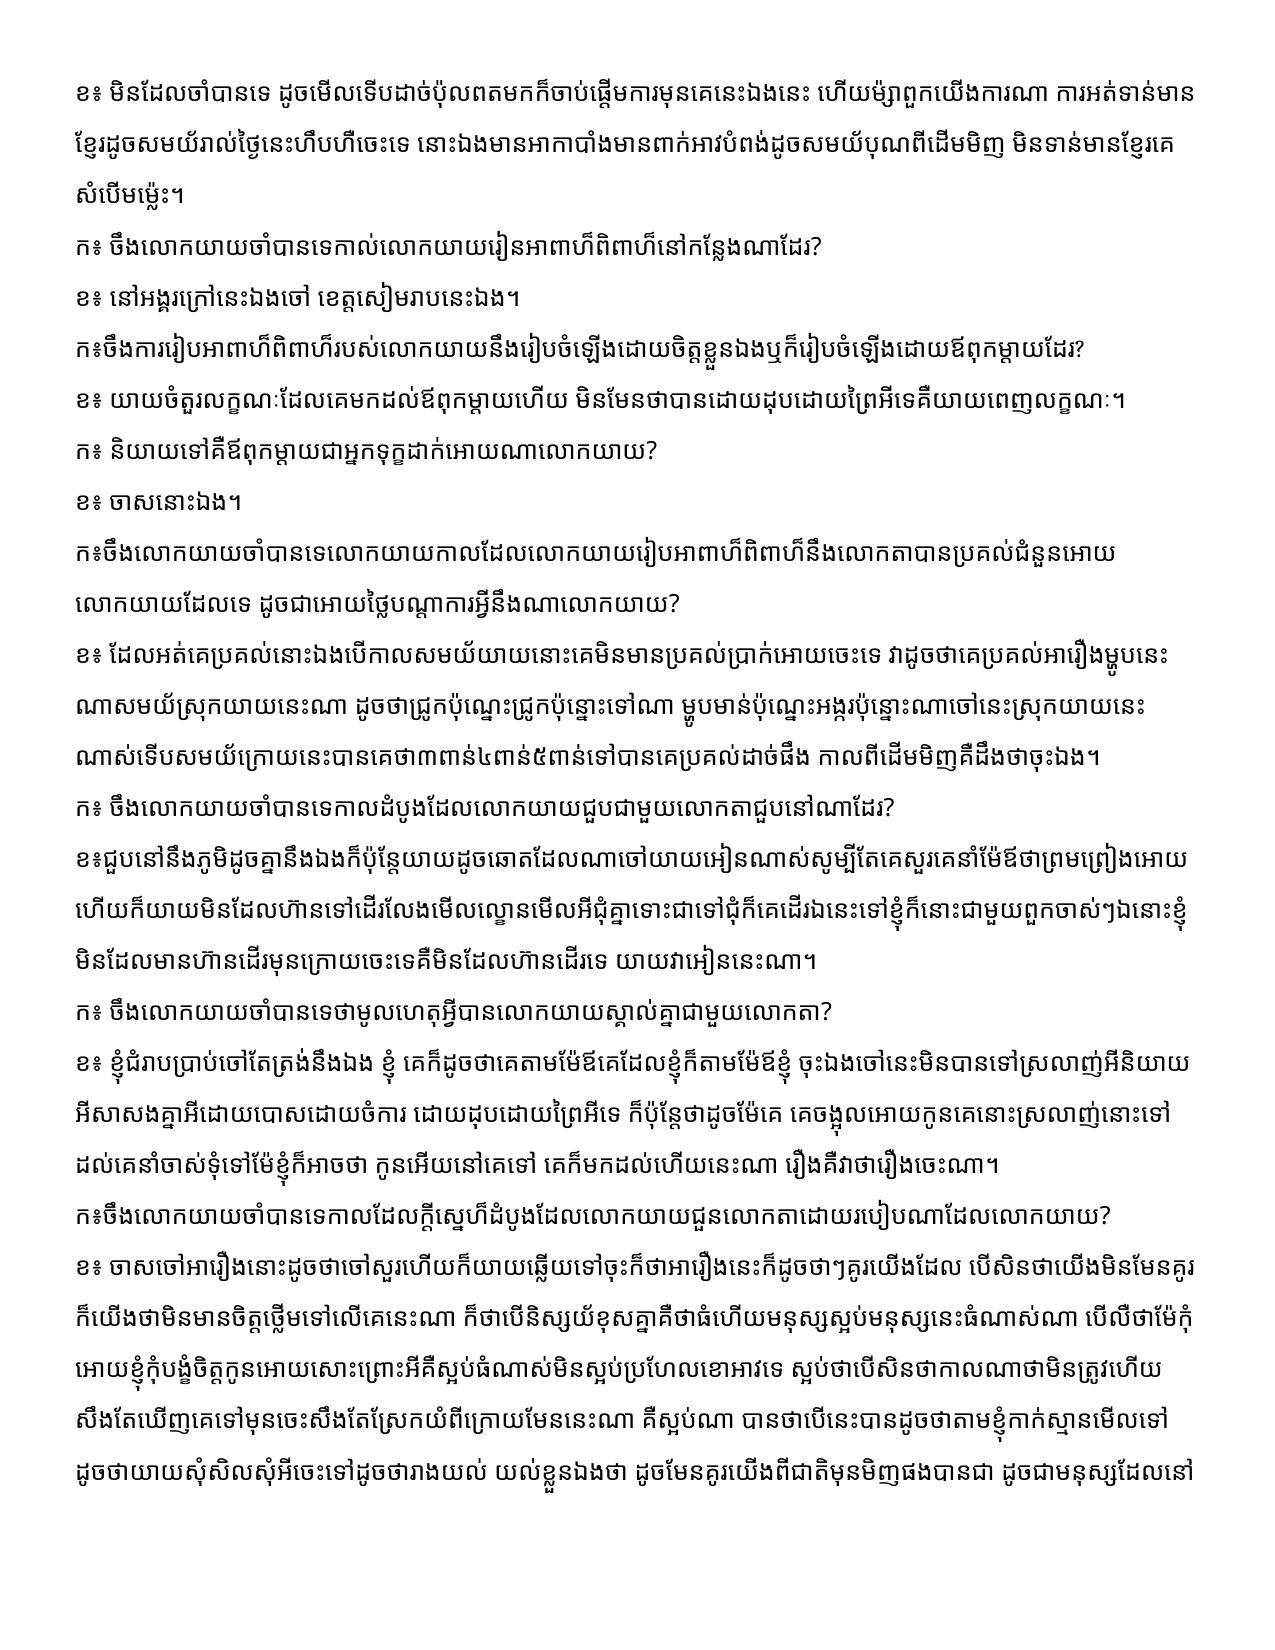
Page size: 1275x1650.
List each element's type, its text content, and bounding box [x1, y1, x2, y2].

text ខ៖ជួបនៅនឹងភូមិដូចគ្នានឹងឯងក៏ប៉ុន្តែយាយដូចឆោតដែលណាចៅយាយអៀនណាស់សូម្បីតែគេសួរគេនាំម៉ែឪថាព្រមព្រៀងអោយហើយក៏យាយមិនដែលហ៊ានទៅដើរលែងមើលល្ខោនមើលអីជុំគ្នាទោះជាទៅជុំក៏គេដើរឯនេះទៅខ្ញុំក៏នោះជាមួយពួកចាស់ៗឯនោះខ្ញុំមិនដែលមានហ៊ានដើរមុនក្រោយចេះទេគឺមិនដែលហ៊ានដើរទេ យាយវាអៀននេះណា។ [75, 841, 1200, 977]
text ខ៖ មិនដែលចាំបានទេ ដូចមើលទើបដាច់ប៉ុលពតមកក៏ចាប់ផ្ដើមការមុនគេនេះឯងនេះ ហើយម៉្សាពួកយើងការណា ការអត់ទាន់មានខ្ញែរដូចសមយ័រាល់ថ្ងៃនេះហឹបហឺចេះទេ នោះឯងមានអាកាបាំងមានពាក់អាវបំពង់ដូចសមយ័បុណពីដើមមិញ មិនទាន់មានខ្ញែរគេសំបើមម៉្លេះ។ ក៖ ចឹងលោកយាយចាំបានទេកាល់លោកយាយរៀនអាពាហ៏ពិពាហ៏នៅកន្លែងណាដែរ? [75, 75, 1200, 262]
text ខ៖ ចាសនោះឯង។ [75, 483, 1200, 517]
text ក៖ចឹងលោកយាយចាំបានទេកាលដែលក្ដីស្នេហ៏ដំបូងដែលលោកយាយជួនលោកតាដោយរបៀបណាដែលលោកយាយ? [75, 1198, 1200, 1232]
text ខ៖ ដែលអត់គេប្រគល់នោះឯងបើកាលសមយ័យាយនោះគេមិនមានប្រគល់ប្រាក់អោយចេះទេ វាដូចថាគេប្រគល់អារឿងម្ហូបនេះណាសមយ័ស្រុកយាយនេះណា ដូចថាជ្រូកប៉ុណ្នេះជ្រូកប៉ុន្នោះទៅណា ម្ហូបមាន់ប៉ុណ្នេះអង្ករប៉ុន្នោះណាចៅនេះស្រុកយាយនេះណាស់ទើបសមយ័ក្រោយនេះបានគេថា៣ពាន់៤ពាន់៥ពាន់ទៅបានគេប្រគល់ដាច់ផឹង កាលពីដើមមិញគឺដឹងថាចុះឯង។ [75, 636, 1200, 773]
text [75, 1249, 1200, 1487]
text ក៖ ចឹងលោកយាយចាំបានទេកាលដំបូងដែលលោកយាយជួបជាមួយលោកតាជួបនៅណាដែរ? [75, 789, 1200, 824]
text ក៖ចឹងការរៀបអាពាហ៏ពិពាហ៏របស់លោកយាយនឹងរៀបចំឡើងដោយចិត្តខ្លួនឯងឬក៏រៀបចំឡើងដោយឪពុកម្ដាយដែរ? [75, 330, 1200, 364]
text ខ៖ នៅអង្គរក្រៅនេះឯងចៅ ខេត្តសៀមរាបនេះឯង។ [75, 279, 1200, 313]
text ខ៖ ខ្ញុំជំរាបប្រាប់ចៅតែត្រង់នឹងឯង ខ្ញុំ គេក៏ដូចថាគេតាមម៉ែឪគេដែលខ្ញុំក៏តាមម៉ែឪខ្ញុំ ចុះឯងចៅនេះមិនបានទៅស្រលាញ់អីនិយាយអីសាសងគ្នាអីដោយបោសដោយចំការ ដោយដុបដោយព្រៃអីទេ ក៏ប៉ុន្តែថាដូចម៉ែគេ គេចង្អុលអោយកូនគេនោះស្រលាញ់នោះទៅ ដល់គេនាំចាស់ទុំទៅម៉ែខ្ញុំក៏អាចថា កូនអើយនៅគេទៅ គេក៏មកដល់ហើយនេះណា រឿងគឺវាថារឿងចេះណា។ [75, 1045, 1200, 1181]
text ក៖ចឹងលោកយាយចាំបានទេលោកយាយកាលដែលលោកយាយរៀបអាពាហ៏ពិពាហ៏នឹងលោកតាបានប្រគល់ជំនួនអោយលោកយាយដែលទេ ដូចជាអោយថ្លៃបណ្ដាការអ្វីនឹងណាលោកយាយ? [75, 534, 1200, 619]
text ខ៖ យាយចំតួរលក្ខណៈដែលគេមកដល់ឪពុកម្ដាយហើយ មិនមែនថាបានដោយដុបដោយព្រៃអីទេគឺយាយពេញលក្ខណៈ។ [75, 381, 1200, 415]
text ក៖ ចឹងលោកយាយចាំបានទេថាមូលហេតុអ្វីបានលោកយាយស្គាល់គ្នាជាមួយលោកតា? [75, 994, 1200, 1028]
text ក៖ និយាយទៅគឺឪពុកម្ដាយជាអ្នកទុក្ខដាក់អោយណាលោកយាយ? [75, 432, 1200, 466]
